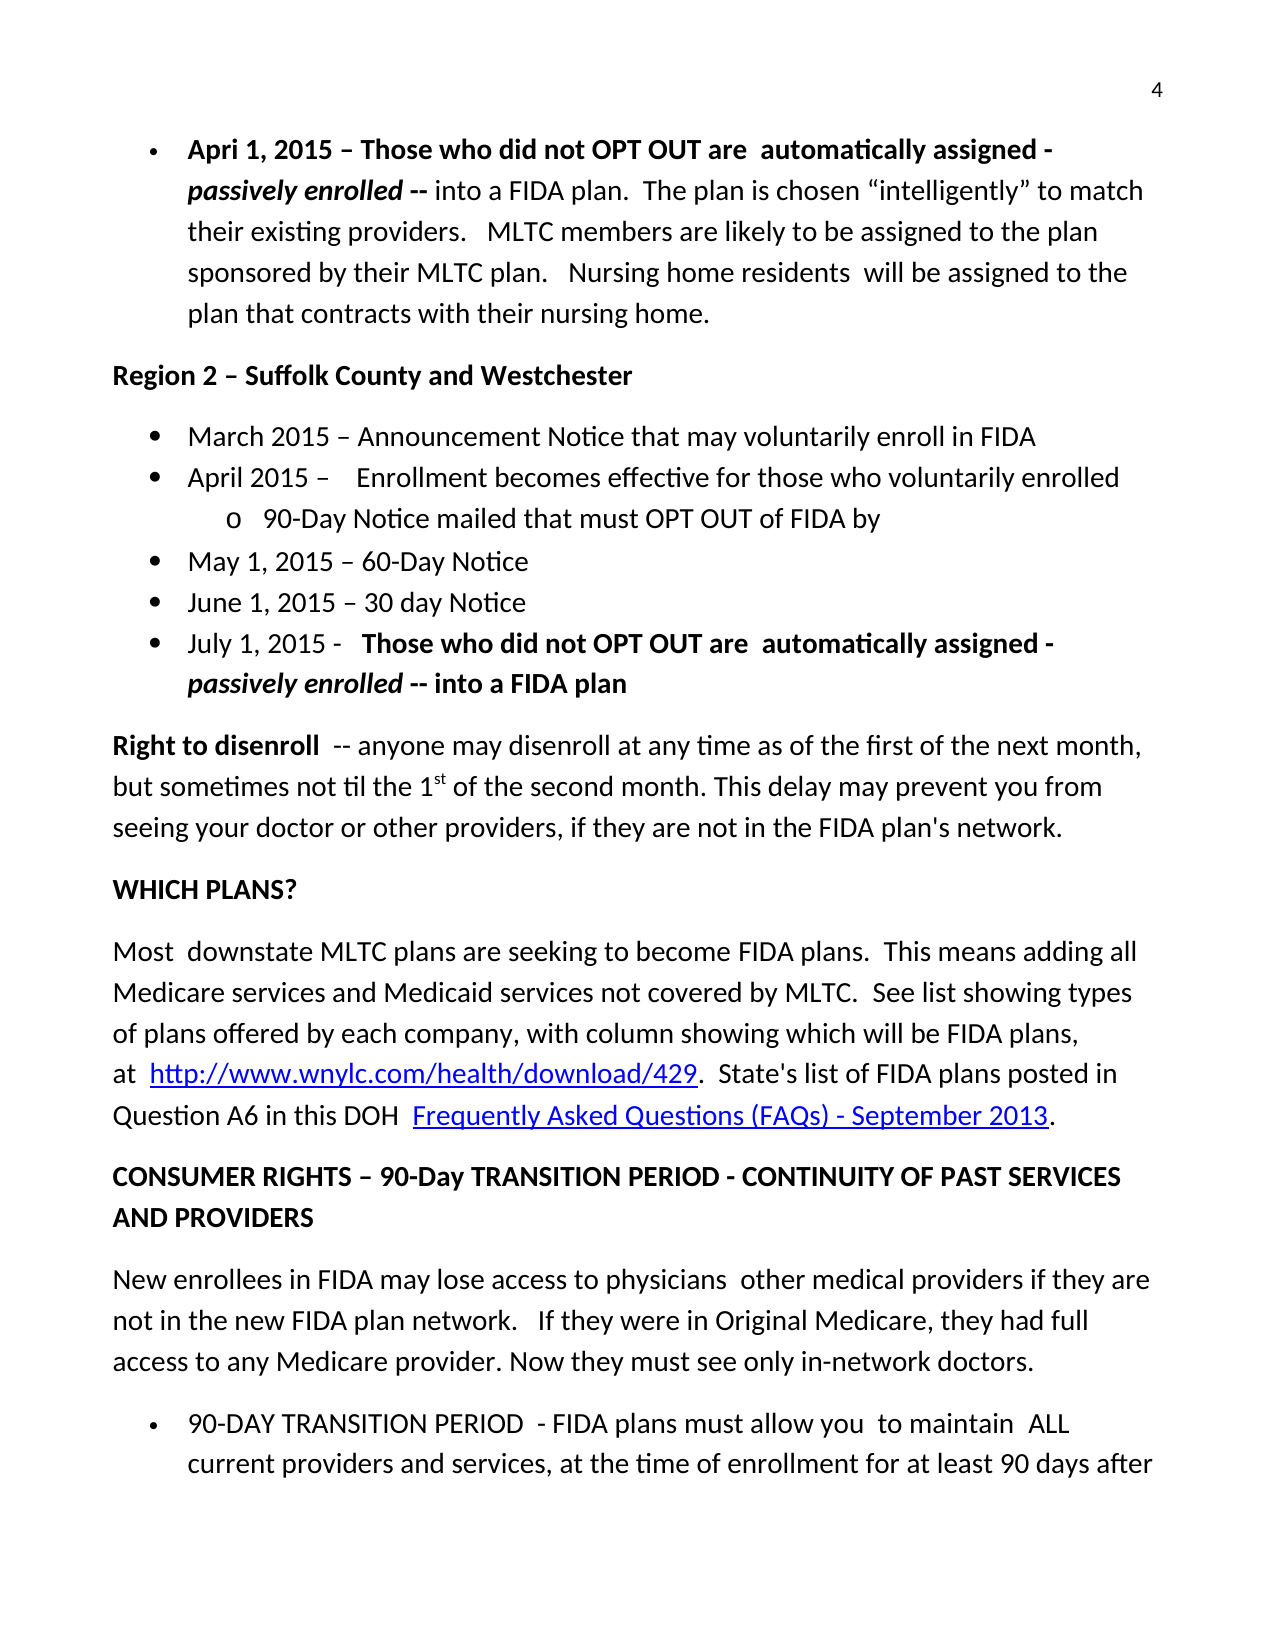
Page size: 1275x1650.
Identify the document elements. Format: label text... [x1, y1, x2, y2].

list 90-Day Notice mailed that must OPT OUT of FIDA by [225, 500, 1162, 537]
text New enrollees in FIDA may lose access to physicians other medical providers if they are not in the new FIDA plan network. If they were in Original Medicare, they had full access to any Medicare provider. Now they must see only in-network doctors. [112, 1261, 1162, 1378]
list Apri 1, 2015 – Those who did not OPT OUT are automatically assigned - passively enrolled -- into a FIDA plan. The plan is chosen “intelligently” to match their existing providers. MLTC members are likely to be assigned to the plan sponsored by their MLTC plan. Nursing home residents will be assigned to the plan that contracts with their nursing home. [150, 131, 1162, 330]
text WHICH PLANS? [112, 871, 1162, 907]
list July 1, 2015 - Those who did not OPT OUT are automatically assigned - passively enrolled -- into a FIDA plan [150, 625, 1162, 701]
text Region 2 – Suffolk County and Westchester [112, 357, 1162, 392]
text CONSUMER RIGHTS – 90-Day TRANSITION PERIOD - CONTINUITY OF PAST SERVICES AND PROVIDERS [112, 1158, 1162, 1235]
list April 2015 – Enrollment becomes effective for those who voluntarily enrolled [150, 459, 1162, 495]
text Most downstate MLTC plans are seeking to become FIDA plans. This means adding all Medicare services and Medicaid services not covered by MLTC. See list showing types of plans offered by each company, with column showing which will be FIDA plans, at http://www.wnylc.com/health/download/429. State's list of FIDA plans posted in Question A6 in this DOH Frequently Asked Questions (FAQs) - September 2013. [112, 933, 1162, 1132]
list March 2015 – Announcement Notice that may voluntarily enroll in FIDA [150, 418, 1162, 454]
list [150, 1405, 1162, 1481]
list May 1, 2015 – 60-Day Notice [150, 543, 1162, 578]
text Right to disenroll -- anyone may disenroll at any time as of the first of the next month, but sometimes not til the 1st of the second month. This delay may prevent you from seeing your doctor or other providers, if they are not in the FIDA plan's network. [112, 727, 1162, 845]
list June 1, 2015 – 30 day Notice [150, 584, 1162, 619]
